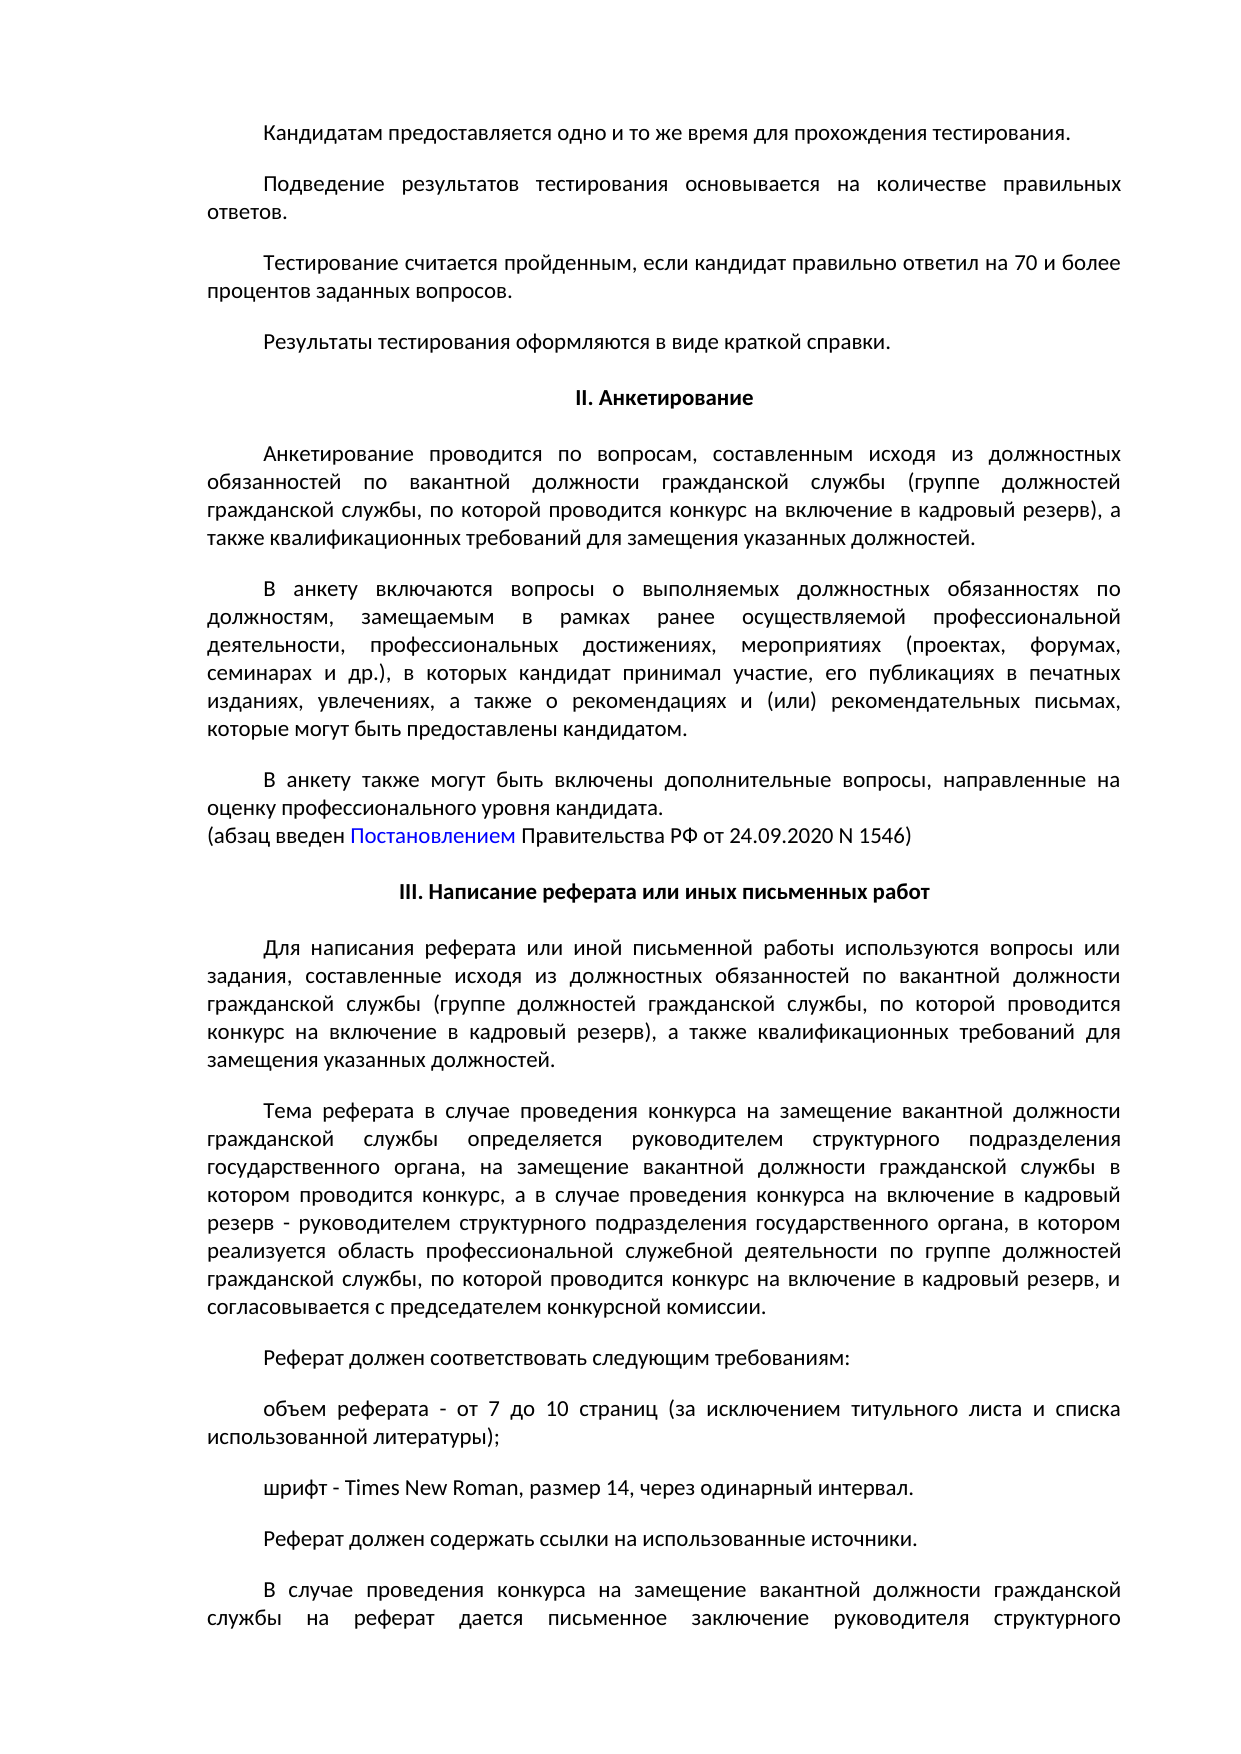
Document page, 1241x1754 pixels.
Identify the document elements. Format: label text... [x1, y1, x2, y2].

title III. Написание реферата или иных письменных работ [207, 877, 1122, 905]
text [207, 1575, 1122, 1631]
text В анкету также могут быть включены дополнительные вопросы, направленные на оценку профессионального уровня кандидата. [207, 765, 1122, 821]
title II. Анкетирование [207, 383, 1122, 411]
text Результаты тестирования оформляются в виде краткой справки. [207, 327, 1122, 355]
text Реферат должен содержать ссылки на использованные источники. [207, 1524, 1122, 1552]
text Кандидатам предоставляется одно и то же время для прохождения тестирования. [207, 118, 1122, 146]
text Для написания реферата или иной письменной работы используются вопросы или задания, составленные исходя из должностных обязанностей по вакантной должности гражданской службы (группе должностей гражданской службы, по которой проводится конкурс на включение в кадровый резерв), а также квалификационных требований для замещения указанных должностей. [207, 933, 1122, 1073]
text (абзац введен Постановлением Правительства РФ от 24.09.2020 N 1546) [207, 821, 1122, 849]
text шрифт - Times New Roman, размер 14, через одинарный интервал. [207, 1473, 1122, 1501]
text Тестирование считается пройденным, если кандидат правильно ответил на 70 и более процентов заданных вопросов. [207, 248, 1122, 304]
text Тема реферата в случае проведения конкурса на замещение вакантной должности гражданской службы определяется руководителем структурного подразделения государственного органа, на замещение вакантной должности гражданской службы в котором проводится конкурс, а в случае проведения конкурса на включение в кадровый резерв - руководителем структурного подразделения государственного органа, в котором реализуется область профессиональной служебной деятельности по группе должностей гражданской службы, по которой проводится конкурс на включение в кадровый резерв, и согласовывается с председателем конкурсной комиссии. [207, 1096, 1122, 1320]
text объем реферата - от 7 до 10 страниц (за исключением титульного листа и списка использованной литературы); [207, 1394, 1122, 1450]
text Анкетирование проводится по вопросам, составленным исходя из должностных обязанностей по вакантной должности гражданской службы (группе должностей гражданской службы, по которой проводится конкурс на включение в кадровый резерв), а также квалификационных требований для замещения указанных должностей. [207, 439, 1122, 551]
text Реферат должен соответствовать следующим требованиям: [207, 1343, 1122, 1371]
text Подведение результатов тестирования основывается на количестве правильных ответов. [207, 169, 1122, 225]
text В анкету включаются вопросы о выполняемых должностных обязанностях по должностям, замещаемым в рамках ранее осуществляемой профессиональной деятельности, профессиональных достижениях, мероприятиях (проектах, форумах, семинарах и др.), в которых кандидат принимал участие, его публикациях в печатных изданиях, увлечениях, а также о рекомендациях и (или) рекомендательных письмах, которые могут быть предоставлены кандидатом. [207, 574, 1122, 742]
